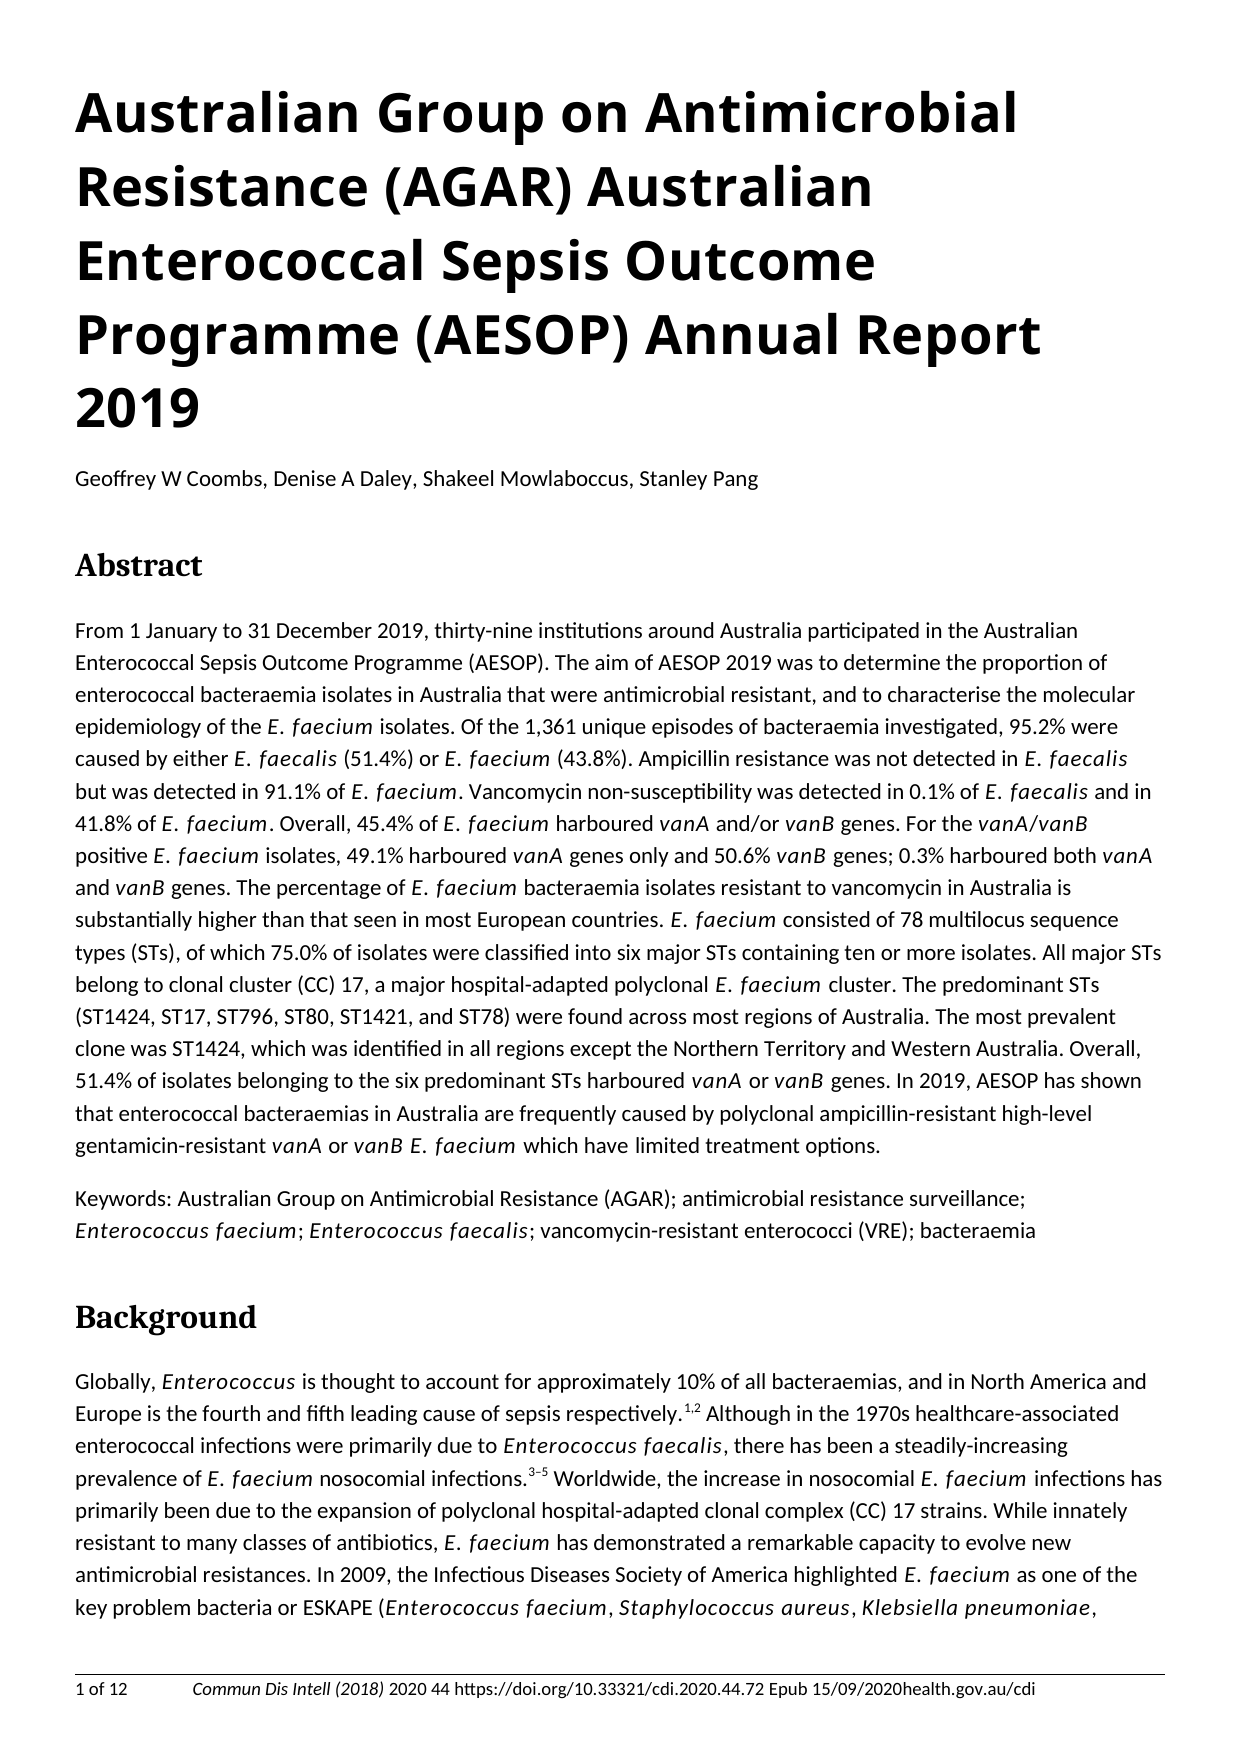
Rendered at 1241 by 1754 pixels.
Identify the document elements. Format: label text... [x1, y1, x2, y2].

subtitle Abstract [75, 547, 1165, 585]
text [75, 1367, 1165, 1621]
text Geoffrey W Coombs, Denise A Daley, Shakeel Mowlaboccus, Stanley Pang [75, 464, 1165, 493]
text From 1 January to 31 December 2019, thirty-nine institutions around Australia participated in the Australian Enterococcal Sepsis Outcome Programme (AESOP). The aim of AESOP 2019 was to determine the proportion of enterococcal bacteraemia isolates in Australia that were antimicrobial resistant, and to characterise the molecular epidemiology of the E. faecium isolates. Of the 1,361 unique episodes of bacteraemia investigated, 95.2% were caused by either E. faecalis (51.4%) or E. faecium (43.8%). Ampicillin resistance was not detected in E. faecalis but was detected in 91.1% of E. faecium. Vancomycin non-susceptibility was detected in 0.1% of E. faecalis and in 41.8% of E. faecium. Overall, 45.4% of E. faecium harboured vanA and/or vanB genes. For the vanA/vanB positive E. faecium isolates, 49.1% harboured vanA genes only and 50.6% vanB genes; 0.3% harboured both vanA and vanB genes. The percentage of E. faecium bacteraemia isolates resistant to vancomycin in Australia is substantially higher than that seen in most European countries. E. faecium consisted of 78 multilocus sequence types (STs), of which 75.0% of isolates were classified into six major STs containing ten or more isolates. All major STs belong to clonal cluster (CC) 17, a major hospital-adapted polyclonal E. faecium cluster. The predominant STs (ST1424, ST17, ST796, ST80, ST1421, and ST78) were found across most regions of Australia. The most prevalent clone was ST1424, which was identified in all regions except the Northern Territory and Western Australia. Overall, 51.4% of isolates belonging to the six predominant STs harboured vanA or vanB genes. In 2019, AESOP has shown that enterococcal bacteraemias in Australia are frequently caused by polyclonal ampicillin-resistant high-level gentamicin-resistant vanA or vanB E. faecium which have limited treatment options. [75, 616, 1165, 1159]
title Australian Group on Antimicrobial Resistance (AGAR) Australian Enterococcal Sepsis Outcome Programme (AESOP) Annual Report 2019 [75, 75, 1165, 444]
text Keywords: Australian Group on Antimicrobial Resistance (AGAR); antimicrobial resistance surveillance; Enterococcus faecium; Enterococcus faecalis; vancomycin-resistant enterococci (VRE); bacteraemia [75, 1184, 1165, 1244]
subtitle Background [75, 1298, 1165, 1337]
